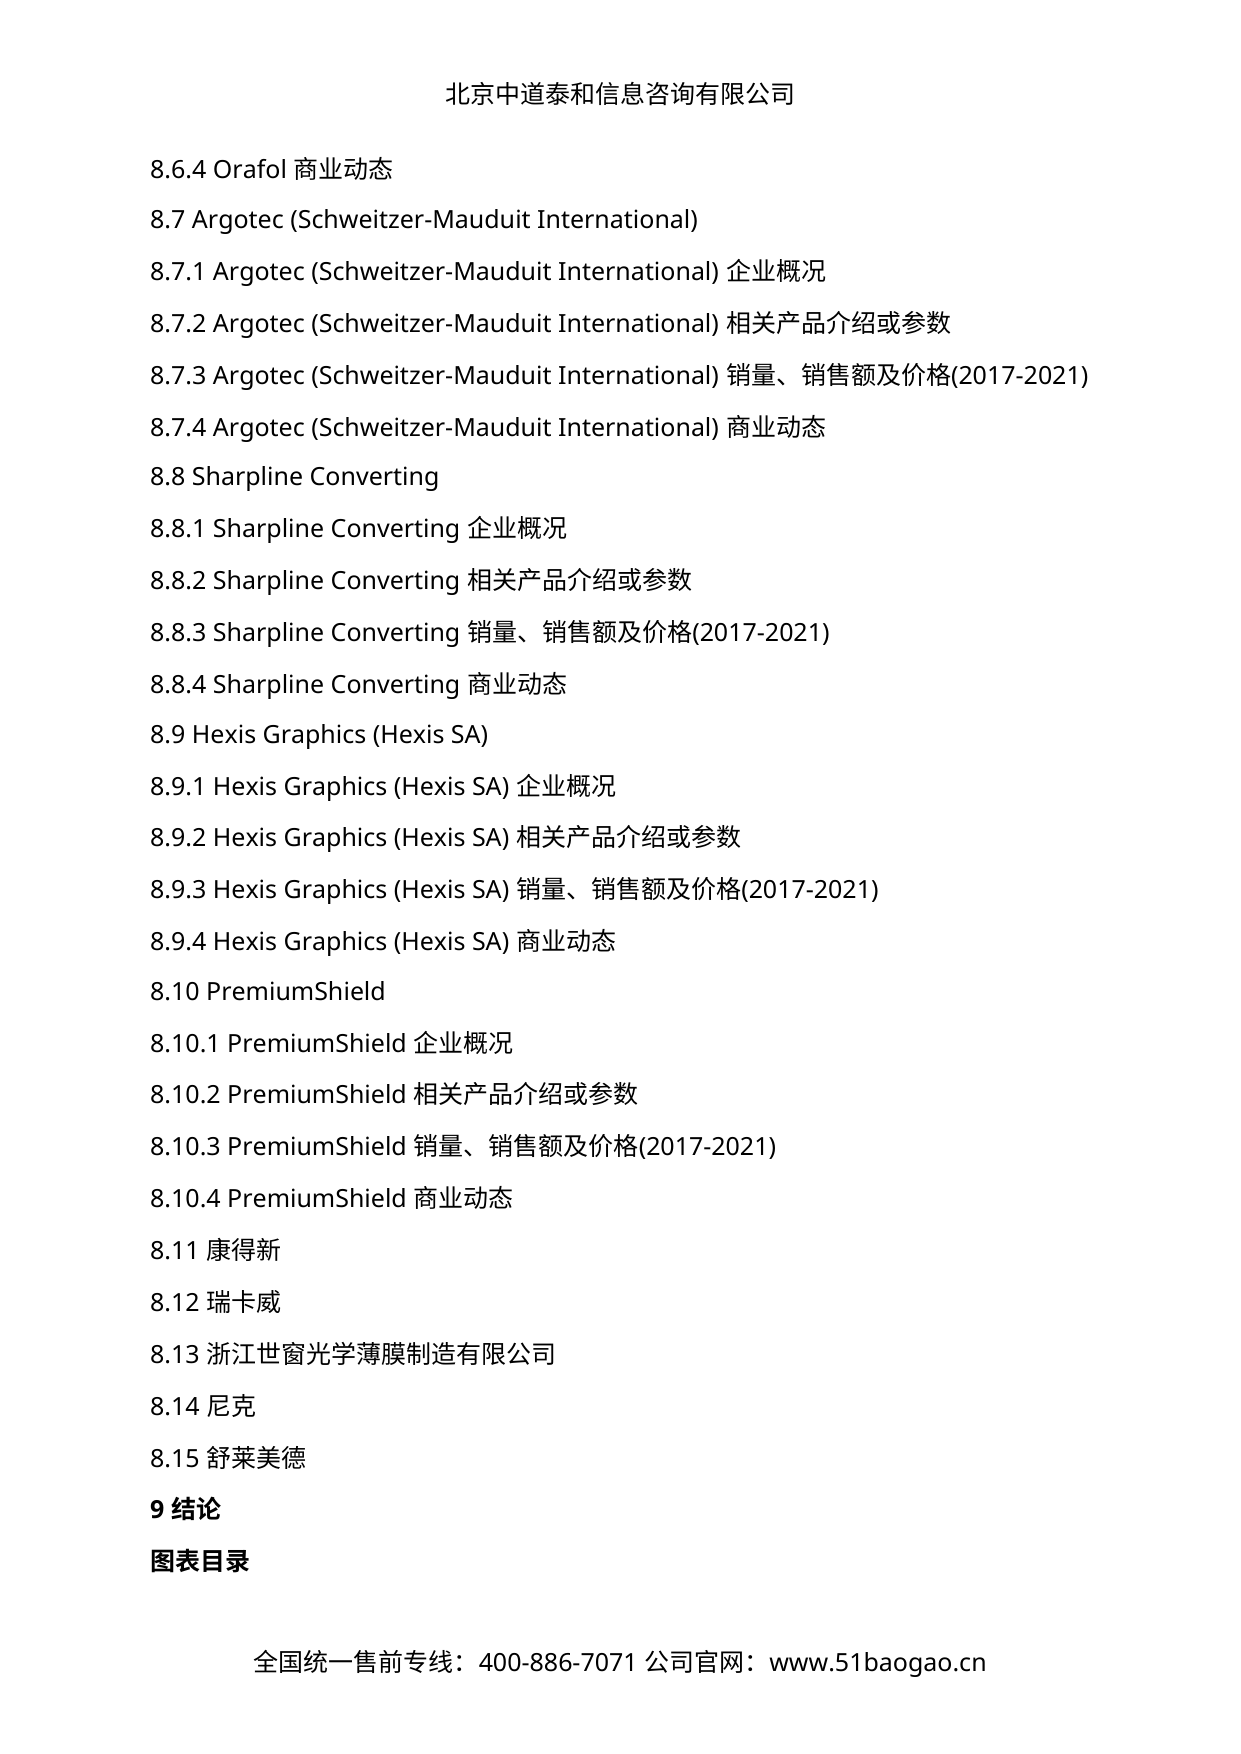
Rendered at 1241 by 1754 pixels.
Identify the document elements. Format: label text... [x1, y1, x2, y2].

text 8.10.4 PremiumShield 商业动态 [150, 1179, 1090, 1215]
text 8.7.4 Argotec (Schweitzer-Mauduit International) 商业动态 [150, 407, 1090, 443]
text 8.9.2 Hexis Graphics (Hexis SA) 相关产品介绍或参数 [150, 818, 1090, 854]
text 图表目录 [150, 1542, 1090, 1578]
text 8.6.4 Orafol 商业动态 [150, 150, 1090, 186]
text 8.15 舒莱美德 [150, 1438, 1090, 1474]
text 8.9.1 Hexis Graphics (Hexis SA) 企业概况 [150, 766, 1090, 802]
text 8.13 浙江世窗光学薄膜制造有限公司 [150, 1334, 1090, 1371]
text 8.8.3 Sharpline Converting 销量、销售额及价格(2017-2021) [150, 612, 1090, 649]
text 8.7 Argotec (Schweitzer-Mauduit International) [150, 202, 1090, 236]
text 8.10 PremiumShield [150, 973, 1090, 1007]
text 8.8.2 Sharpline Converting 相关产品介绍或参数 [150, 561, 1090, 597]
text 8.7.2 Argotec (Schweitzer-Mauduit International) 相关产品介绍或参数 [150, 303, 1090, 340]
text 8.7.3 Argotec (Schweitzer-Mauduit International) 销量、销售额及价格(2017-2021) [150, 355, 1090, 392]
text 8.14 尼克 [150, 1386, 1090, 1422]
text 8.10.2 PremiumShield 相关产品介绍或参数 [150, 1075, 1090, 1111]
text 8.8 Sharpline Converting [150, 459, 1090, 493]
text 8.8.4 Sharpline Converting 商业动态 [150, 664, 1090, 701]
text 8.7.1 Argotec (Schweitzer-Mauduit International) 企业概况 [150, 252, 1090, 288]
text 8.10.3 PremiumShield 销量、销售额及价格(2017-2021) [150, 1127, 1090, 1163]
text 8.9.3 Hexis Graphics (Hexis SA) 销量、销售额及价格(2017-2021) [150, 870, 1090, 906]
text 8.9 Hexis Graphics (Hexis SA) [150, 716, 1090, 750]
text 8.12 瑞卡威 [150, 1282, 1090, 1319]
text 8.11 康得新 [150, 1231, 1090, 1267]
text 8.8.1 Sharpline Converting 企业概况 [150, 509, 1090, 545]
text 8.10.1 PremiumShield 企业概况 [150, 1023, 1090, 1059]
text 9 结论 [150, 1490, 1090, 1526]
text 8.9.4 Hexis Graphics (Hexis SA) 商业动态 [150, 922, 1090, 958]
